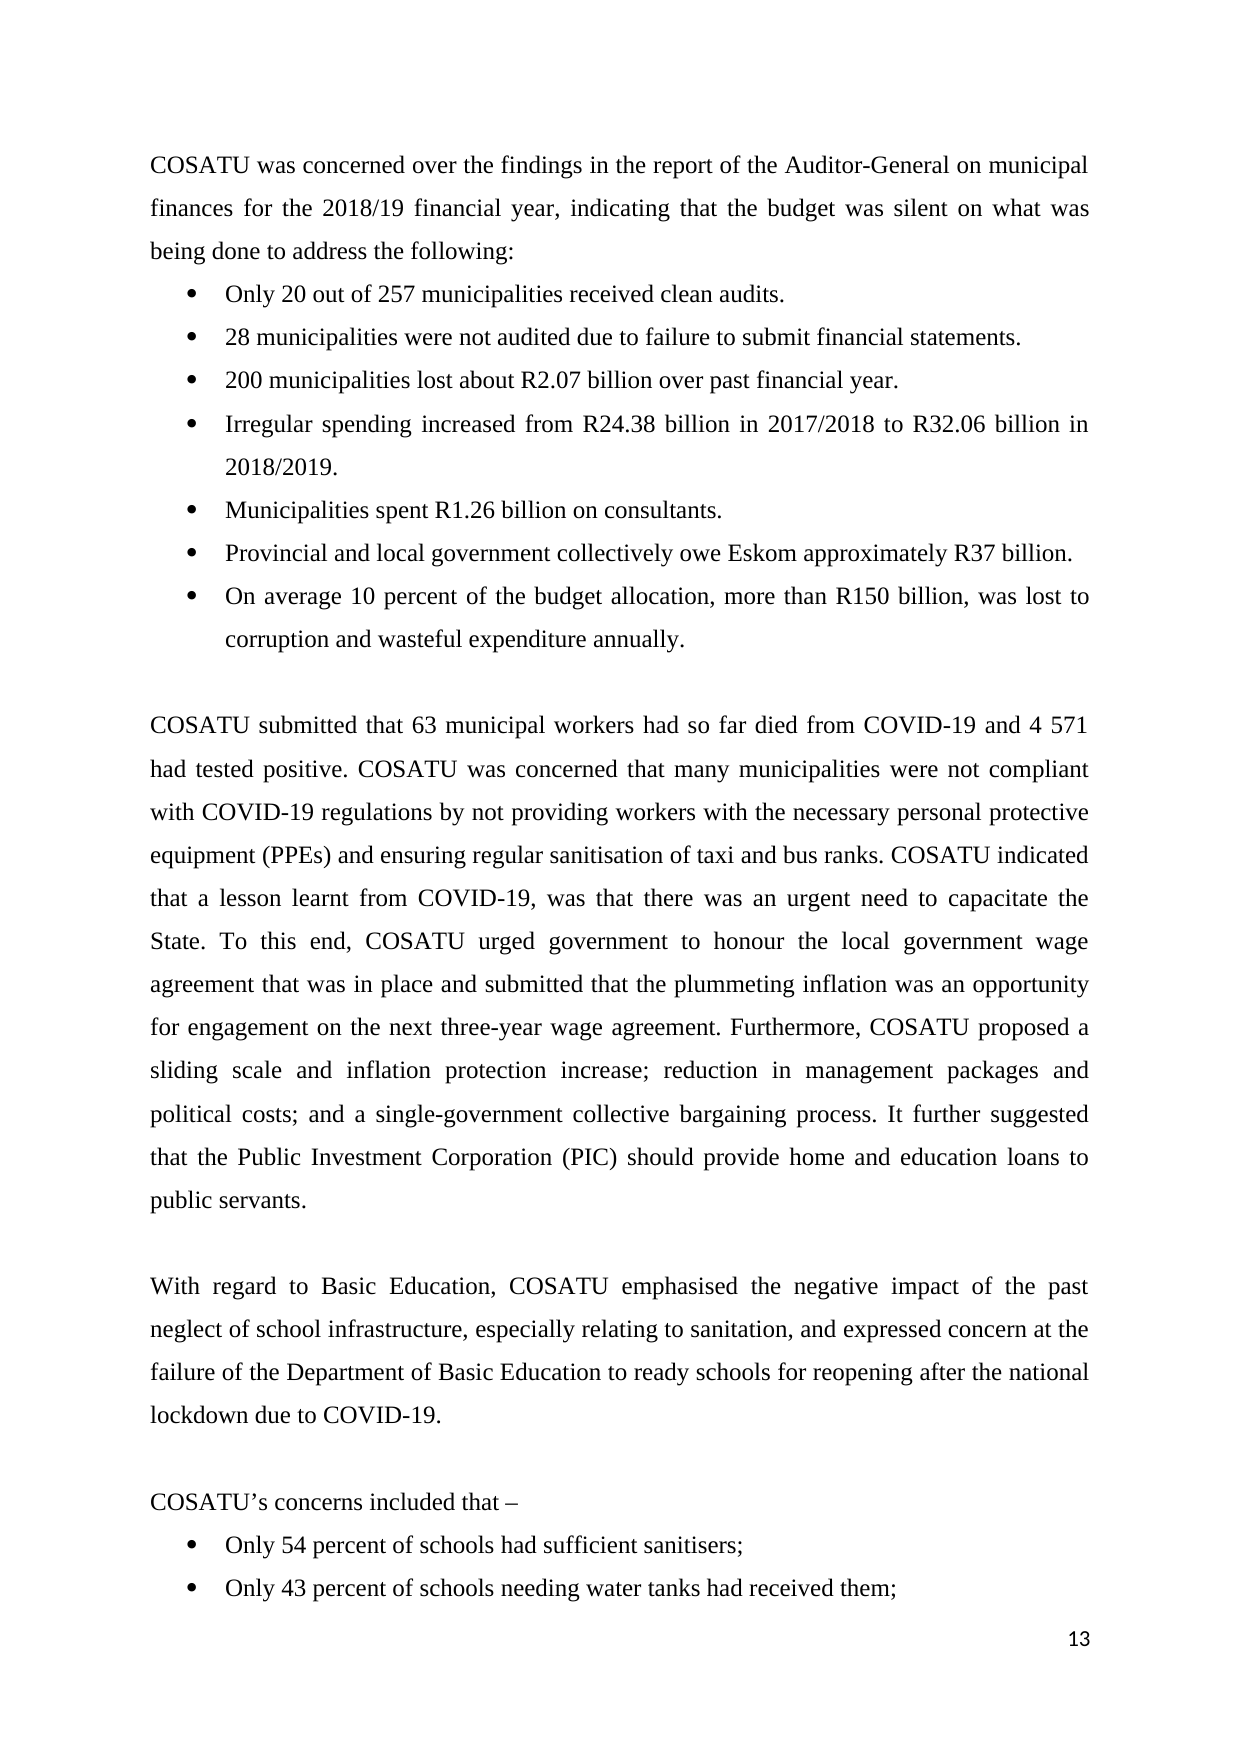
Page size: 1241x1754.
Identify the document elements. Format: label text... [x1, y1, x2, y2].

list Only 43 percent of schools needing water tanks had received them; [187, 1573, 1090, 1602]
text COSATU’s concerns included that – [150, 1487, 1090, 1516]
list 200 municipalities lost about R2.07 billion over past financial year. [187, 366, 1090, 394]
list Irregular spending increased from R24.38 billion in 2017/2018 to R32.06 billion in 2018/2019. [187, 409, 1090, 481]
text COSATU submitted that 63 municipal workers had so far died from COVID-19 and 4 571 had tested positive. COSATU was concerned that many municipalities were not compliant with COVID-19 regulations by not providing workers with the necessary personal protective equipment (PPEs) and ensuring regular sanitisation of taxi and bus ranks. COSATU indicated that a lesson learnt from COVID-19, was that there was an urgent need to capacitate the State. To this end, COSATU urged government to honour the local government wage agreement that was in place and submitted that the plummeting inflation was an opportunity for engagement on the next three-year wage agreement. Furthermore, COSATU proposed a sliding scale and inflation protection increase; reduction in management packages and political costs; and a single-government collective bargaining process. It further suggested that the Public Investment Corporation (PIC) should provide home and education loans to public servants. [150, 711, 1090, 1214]
list Provincial and local government collectively owe Eskom approximately R37 billion. [187, 538, 1090, 567]
list Municipalities spent R1.26 billion on consultants. [187, 495, 1090, 524]
list Only 20 out of 257 municipalities received clean audits. [187, 279, 1090, 308]
text With regard to Basic Education, COSATU emphasised the negative impact of the past neglect of school infrastructure, especially relating to sanitation, and expressed concern at the failure of the Department of Basic Education to ready schools for reopening after the national lockdown due to COVID-19. [150, 1271, 1090, 1429]
list Only 54 percent of schools had sufficient sanitisers; [187, 1530, 1090, 1559]
list On average 10 percent of the budget allocation, more than R150 billion, was lost to corruption and wasteful expenditure annually. [187, 581, 1090, 653]
text COSATU was concerned over the findings in the report of the Auditor-General on municipal finances for the 2018/19 financial year, indicating that the budget was silent on what was being done to address the following: [150, 150, 1090, 265]
list 28 municipalities were not audited due to failure to submit financial statements. [187, 322, 1090, 351]
